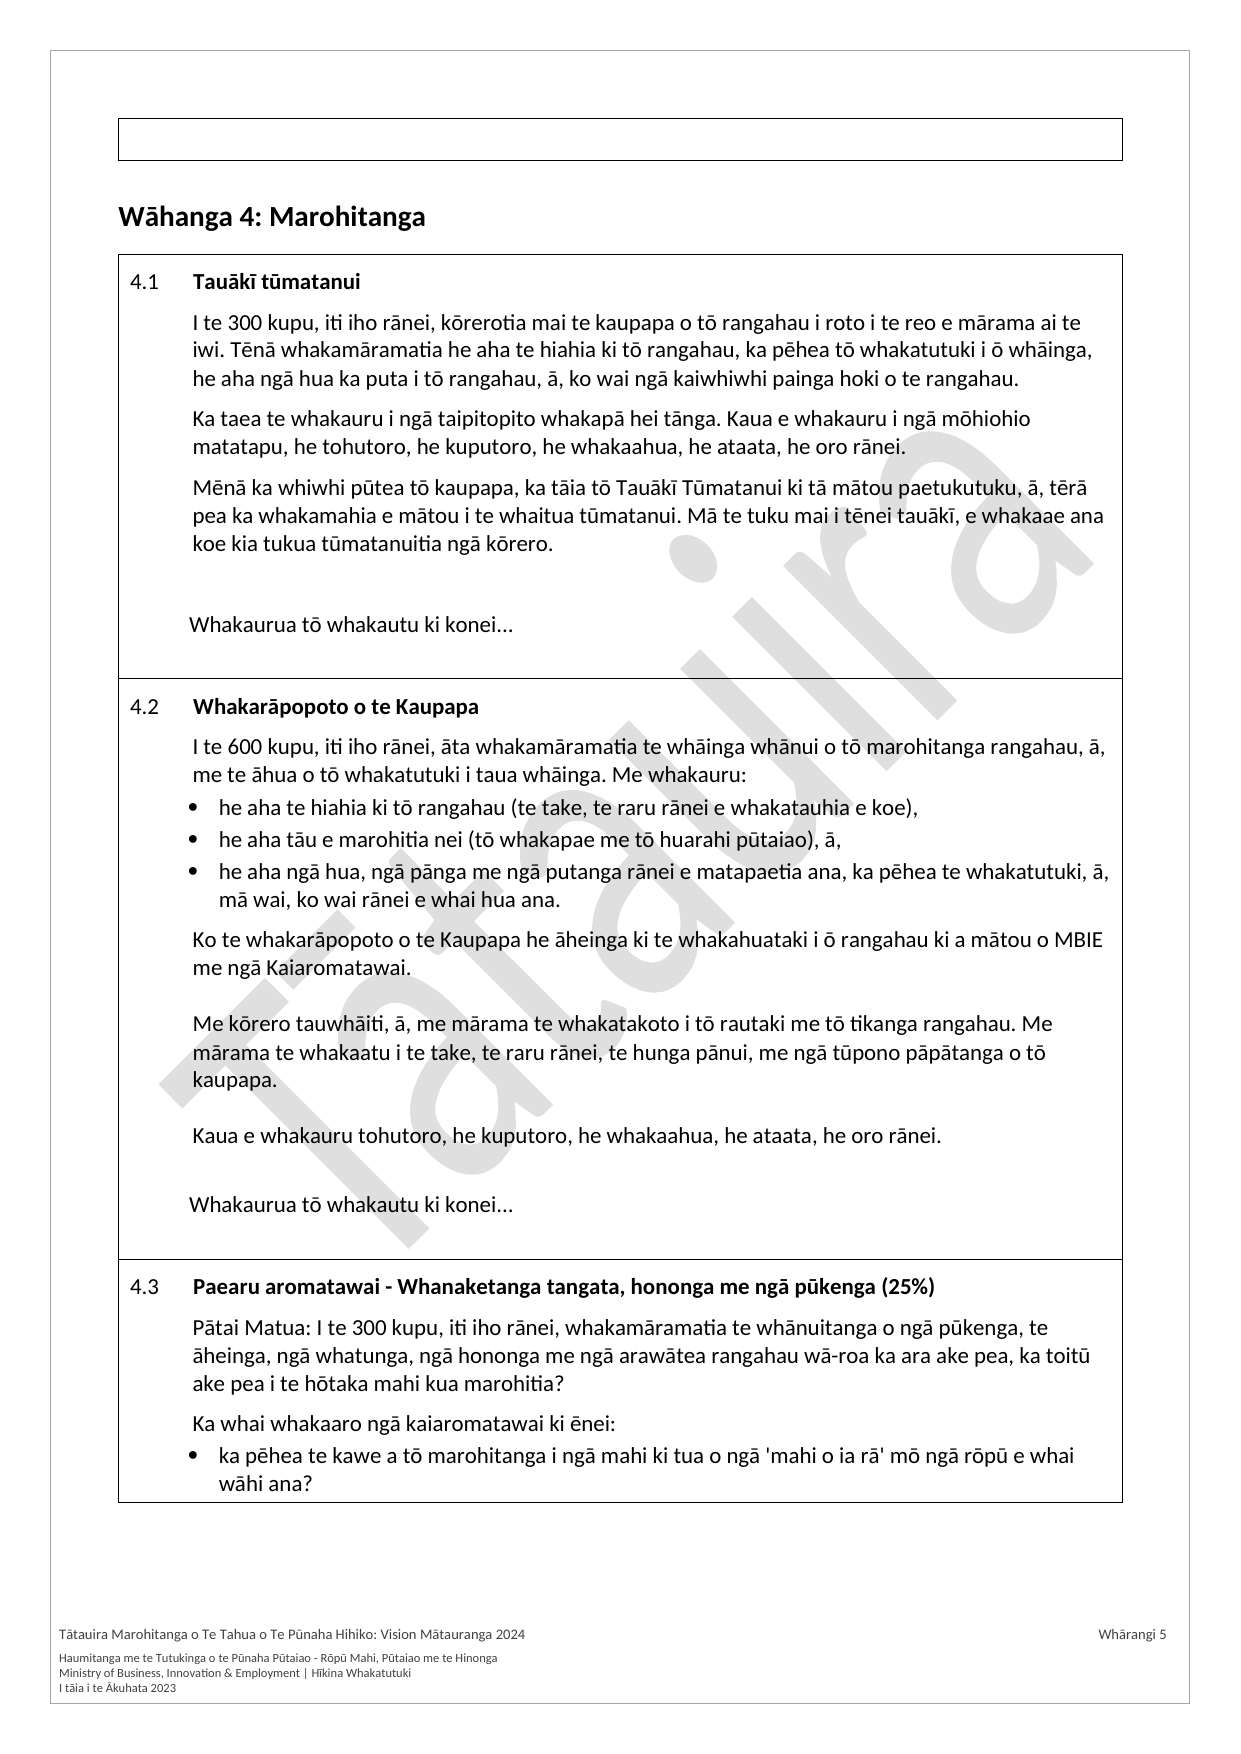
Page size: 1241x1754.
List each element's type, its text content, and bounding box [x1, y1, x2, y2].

table_cell Whakarāpopoto o te Kaupapa I te 600 kupu, iti iho rānei, āta whakamāramatia te whāinga whānui o tō marohitanga rangahau, ā, me te āhua o tō whakatutuki i taua whāinga. Me whakauru: he aha te hiahia ki tō rangahau (te take, te raru rānei e whakatauhia e koe), he aha tāu e marohitia nei (tō whakapae me tō huarahi pūtaiao), ā, he aha ngā hua, ngā pānga me ngā putanga rānei e matapaetia ana, ka pēhea te whakatutuki, ā, mā wai, ko wai rānei e whai hua ana. Ko te whakarāpopoto o te Kaupapa he āheinga ki te whakahuataki i ō rangahau ki a mātou o MBIE me ngā Kaiaromatawai. Me kōrero tauwhāiti, ā, me mārama te whakatakoto i tō rautaki me tō tikanga rangahau. Me mārama te whakaatu i te take, te raru rānei, te hunga pānui, me ngā tūpono pāpātanga o tō kaupapa. Kaua e whakauru tohutoro, he kuputoro, he whakaahua, he ataata, he oro rānei. Whakaurua tō whakautu ki konei... [119, 679, 1122, 1259]
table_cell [119, 1260, 1122, 1502]
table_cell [119, 119, 1122, 159]
subtitle Wāhanga 4: Marohitanga [118, 198, 1122, 234]
table_header Tauākī tūmatanui I te 300 kupu, iti iho rānei, kōrerotia mai te kaupapa o tō rangahau i roto i te reo e mārama ai te iwi. Tēnā whakamāramatia he aha te hiahia ki tō rangahau, ka pēhea tō whakatutuki i ō whāinga, he aha ngā hua ka puta i tō rangahau, ā, ko wai ngā kaiwhiwhi painga hoki o te rangahau. Ka taea te whakauru i ngā taipitopito whakapā hei tānga. Kaua e whakauru i ngā mōhiohio matatapu, he tohutoro, he kuputoro, he whakaahua, he ataata, he oro rānei. Mēnā ka whiwhi pūtea tō kaupapa, ka tāia tō Tauākī Tūmatanui ki tā mātou paetukutuku, ā, tērā pea ka whakamahia e mātou i te whaitua tūmatanui. Mā te tuku mai i tēnei tauākī, e whakaae ana koe kia tukua tūmatanuitia ngā kōrero. Whakaurua tō whakautu ki konei... [119, 255, 1122, 678]
